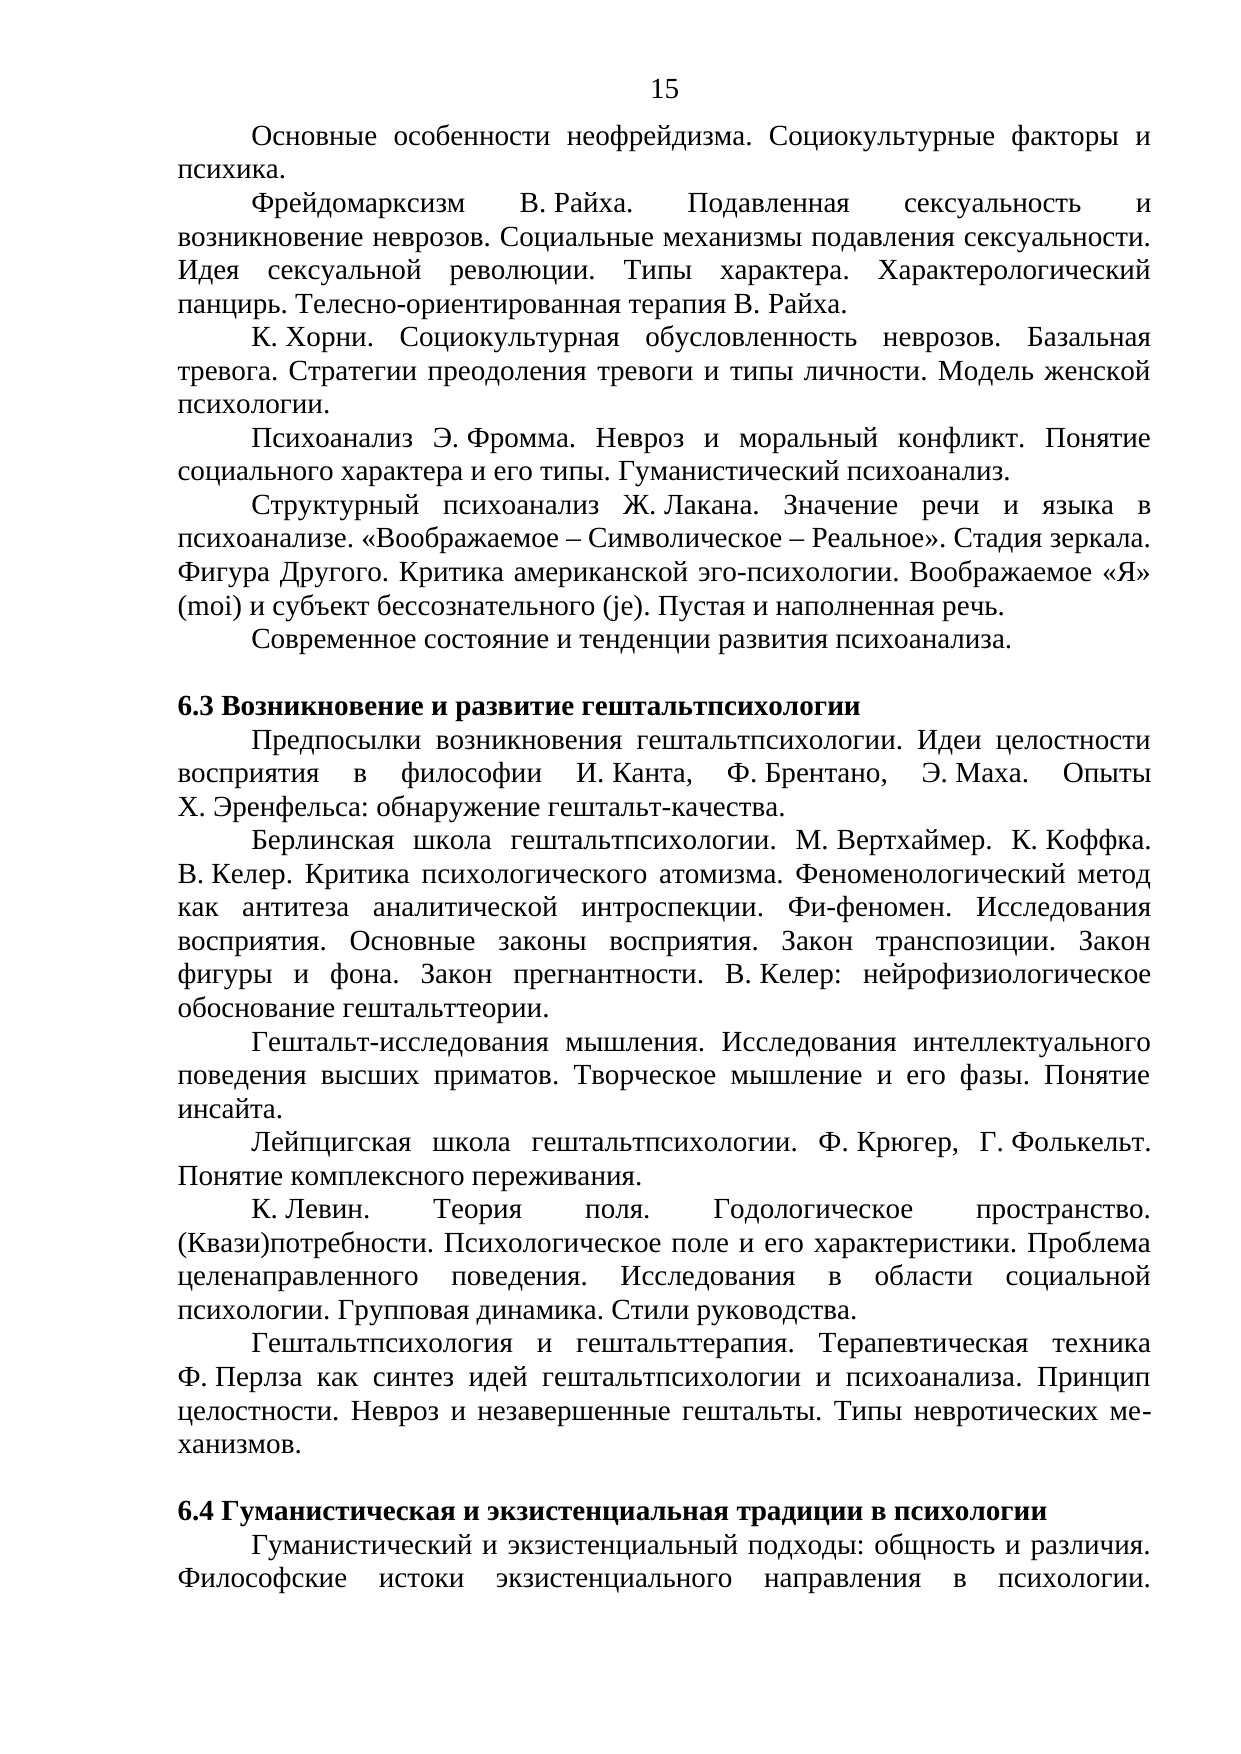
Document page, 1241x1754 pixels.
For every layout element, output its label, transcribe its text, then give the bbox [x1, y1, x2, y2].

text К. Левин. Теория поля. Годологическое пространство. (Квази)потребности. Психологическое поле и его характеристики. Проблема целенаправленного поведения. Исследования в области социальной психологии. Групповая динамика. Стили руководства. [177, 1191, 1152, 1326]
text 6.4 Гуманистическая и экзистенциальная традиции в психологии [177, 1493, 1152, 1527]
text К. Хорни. Социокультурная обусловленность неврозов. Базальная тревога. Стратегии преодоления тревоги и типы личности. Модель женской психологии. [177, 319, 1152, 420]
text Психоанализ Э. Фромма. Невроз и моральный конфликт. Понятие социального характера и его типы. Гуманистический психоанализ. [177, 420, 1152, 487]
text Предпосылки возникновения гештальтпсихологии. Идеи целостности восприятия в философии И. Канта, Ф. Брентано, Э. Маха. Опыты Х. Эренфельса: обнаружение гештальт-качества. [177, 722, 1152, 822]
text Основные особенности неофрейдизма. Социокультурные факторы и психика. [177, 118, 1152, 185]
text 6.3 Возникновение и развитие гештальтпсихологии [177, 688, 1152, 722]
text Современное состояние и тенденции развития психоанализа. [177, 621, 1152, 655]
text Гештальт-исследования мышления. Исследования интеллектуального поведения высших приматов. Творческое мышление и его фазы. Понятие инсайта. [177, 1024, 1152, 1124]
text Гештальтпсихология и гештальттерапия. Терапевтическая техника Ф. Перлза как синтез идей гештальтпсихологии и психоанализа. Принцип целостности. Невроз и незавершенные гештальты. Типы невротических механизмов. [177, 1326, 1152, 1460]
text Фрейдомарксизм В. Райха. Подавленная сексуальность и возникновение неврозов. Социальные механизмы подавления сексуальности. Идея сексуальной революции. Типы характера. Характерологический панцирь. Телесно-ориентированная терапия В. Райха. [177, 185, 1152, 319]
text Берлинская школа гештальтпсихологии. М. Вертхаймер. К. Коффка. В. Келер. Критика психологического атомизма. Феноменологический метод как антитеза аналитической интроспекции. Фи-феномен. Исследования восприятия. Основные законы восприятия. Закон транспозиции. Закон фигуры и фона. Закон прегнантности. В. Келер: нейрофизиологическое обоснование гештальттеории. [177, 822, 1152, 1024]
text Лейпцигская школа гештальтпсихологии. Ф. Крюгер, Г. Фолькельт. Понятие комплексного переживания. [177, 1124, 1152, 1191]
text Структурный психоанализ Ж. Лакана. Значение речи и языка в психоанализе. «Воображаемое – Символическое – Реальное». Стадия зеркала. Фигура Другого. Критика американской эго-психологии. Воображаемое «Я» (moi) и субъект бессознательного (je). Пустая и наполненная речь. [177, 487, 1152, 621]
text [177, 1527, 1152, 1594]
